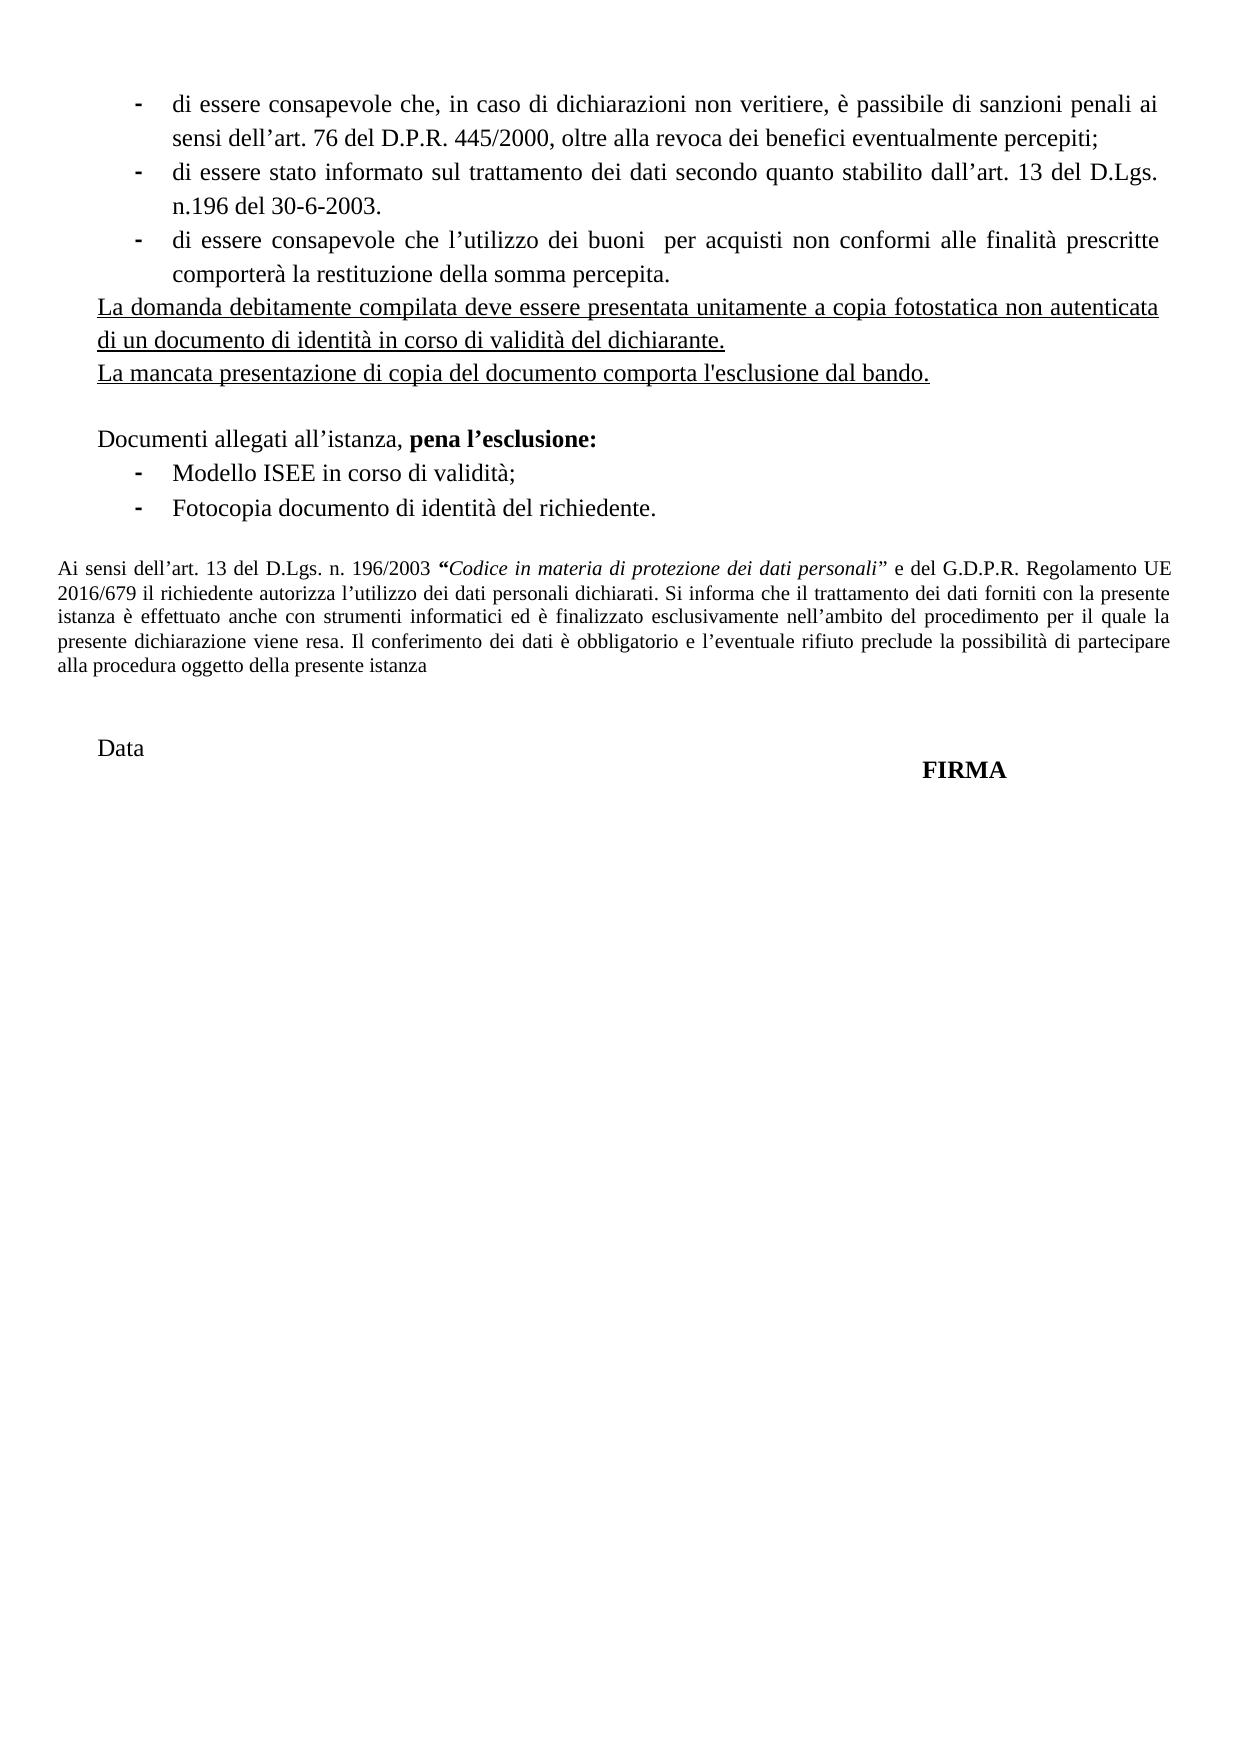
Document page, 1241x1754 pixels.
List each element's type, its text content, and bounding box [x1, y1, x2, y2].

list di essere consapevole che, in caso di dichiarazioni non veritiere, è passibile di sanzioni penali ai sensi dell’art. 76 del D.P.R. 445/2000, oltre alla revoca dei benefici eventualmente percepiti; [134, 89, 1160, 152]
list di essere consapevole che l’utilizzo dei buoni per acquisti non conformi alle finalità prescritte comporterà la restituzione della somma percepita. [134, 224, 1160, 288]
list Modello ISEE in corso di validità; [134, 457, 1160, 488]
text Data [97, 739, 1172, 761]
text FIRMA [922, 761, 1172, 783]
text La domanda debitamente compilata deve essere presentata unitamente a copia fotostatica non autenticata di un documento di identità in corso di validità del dichiarante. [97, 292, 1160, 354]
subtitle Ai sensi dell’art. 13 del D.Lgs. n. 196/2003 “Codice in materia di protezione dei dati personali” e del G.D.P.R. Regolamento UE 2016/679 il richiedente autorizza l’utilizzo dei dati personali dichiarati. Si informa che il trattamento dei dati forniti con la presente istanza è effettuato anche con strumenti informatici ed è finalizzato esclusivamente nell’ambito del procedimento per il quale la presente dichiarazione viene resa. Il conferimento dei dati è obbligatorio e l’eventuale rifiuto preclude la possibilità di partecipare alla procedura oggetto della presente istanza [57, 556, 1172, 677]
list Fotocopia documento di identità del richiedente. [134, 492, 1160, 523]
text La mancata presentazione di copia del documento comporta l'esclusione dal bando. [97, 358, 1160, 387]
list di essere stato informato sul trattamento dei dati secondo quanto stabilito dall’art. 13 del D.Lgs. n.196 del 30-6-2003. [134, 156, 1160, 220]
text Documenti allegati all’istanza, pena l’esclusione: [97, 424, 1160, 453]
